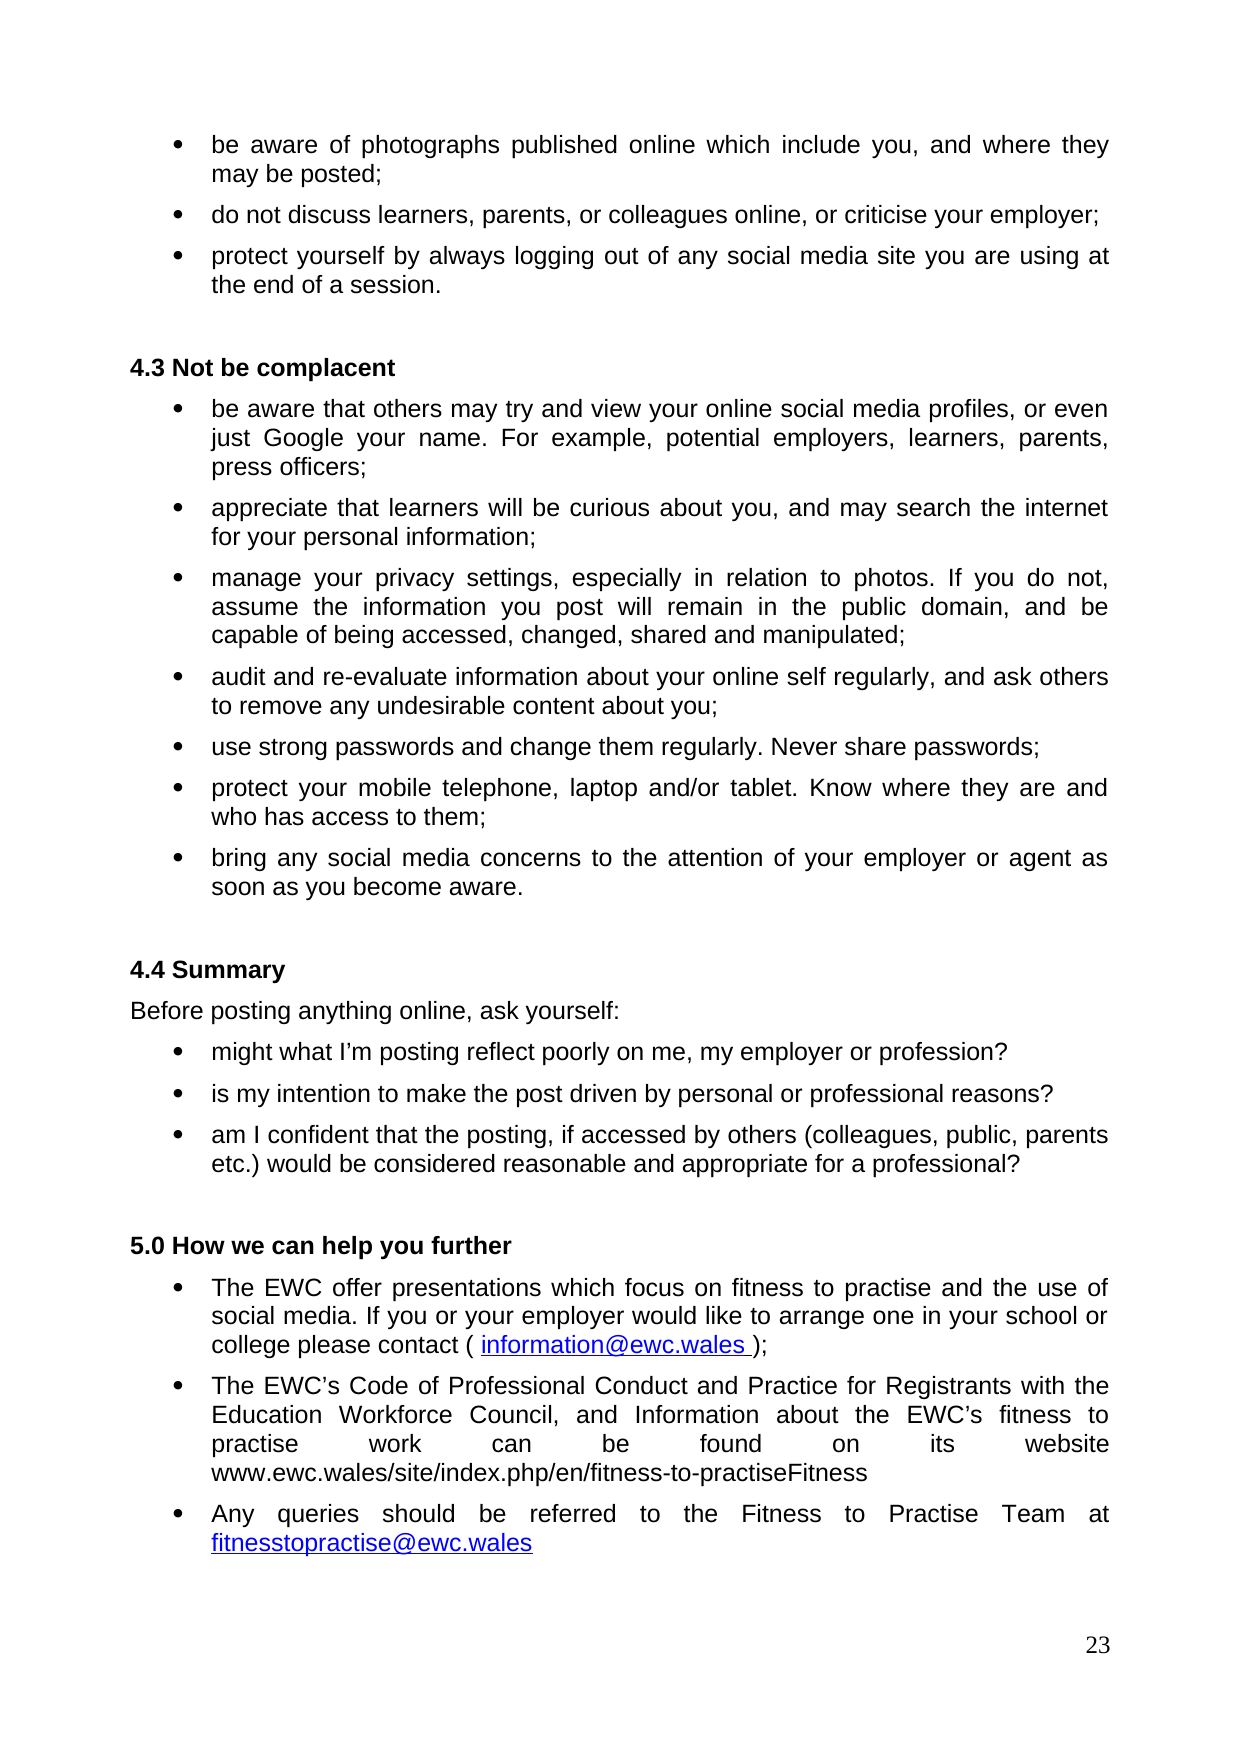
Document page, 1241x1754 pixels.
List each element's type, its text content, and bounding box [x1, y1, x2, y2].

list appreciate that learners will be curious about you, and may search the internet for your personal information; [174, 493, 1110, 550]
list be aware of photographs published online which include you, and where they may be posted; [174, 130, 1110, 187]
list The EWC’s Code of Professional Conduct and Practice for Registrants with the Education Workforce Council, and Information about the EWC’s fitness to practise work can be found on its website www.ewc.wales/site/index.php/en/fitness-to-practiseFitness [174, 1371, 1110, 1486]
list is my intention to make the post driven by personal or professional reasons? [174, 1078, 1110, 1107]
text 5.0 How we can help you further [130, 1231, 1110, 1260]
list audit and re-evaluate information about your online self regularly, and ask others to remove any undesirable content about you; [174, 662, 1110, 719]
list protect yourself by always logging out of any social media site you are using at the end of a session. [174, 241, 1110, 299]
text 4.3 Not be complacent [130, 353, 1110, 381]
list am I confident that the posting, if accessed by others (colleagues, public, parents etc.) would be considered reasonable and appropriate for a professional? [174, 1120, 1110, 1177]
list protect your mobile telephone, laptop and/or tablet. Know where they are and who has access to them; [174, 773, 1110, 831]
text Before posting anything online, ask yourself: [130, 996, 1110, 1025]
list The EWC offer presentations which focus on fitness to practise and the use of social media. If you or your employer would like to arrange one in your school or college please contact ( information@ewc.wales ); [174, 1272, 1110, 1359]
list use strong passwords and change them regularly. Never share passwords; [174, 732, 1110, 761]
text 4.4 Summary [130, 955, 1110, 983]
list might what I’m posting reflect poorly on me, my employer or profession? [174, 1037, 1110, 1066]
list manage your privacy settings, especially in relation to photos. If you do not, assume the information you post will remain in the public domain, and be capable of being accessed, changed, shared and manipulated; [174, 563, 1110, 649]
list do not discuss learners, parents, or colleagues online, or criticise your employer; [174, 200, 1110, 229]
list Any queries should be referred to the Fitness to Practise Team at fitnesstopractise@ewc.wales [174, 1499, 1110, 1557]
list bring any social media concerns to the attention of your employer or agent as soon as you become aware. [174, 843, 1110, 901]
list be aware that others may try and view your online social media profiles, or even just Google your name. For example, potential employers, learners, parents, press officers; [174, 394, 1110, 480]
